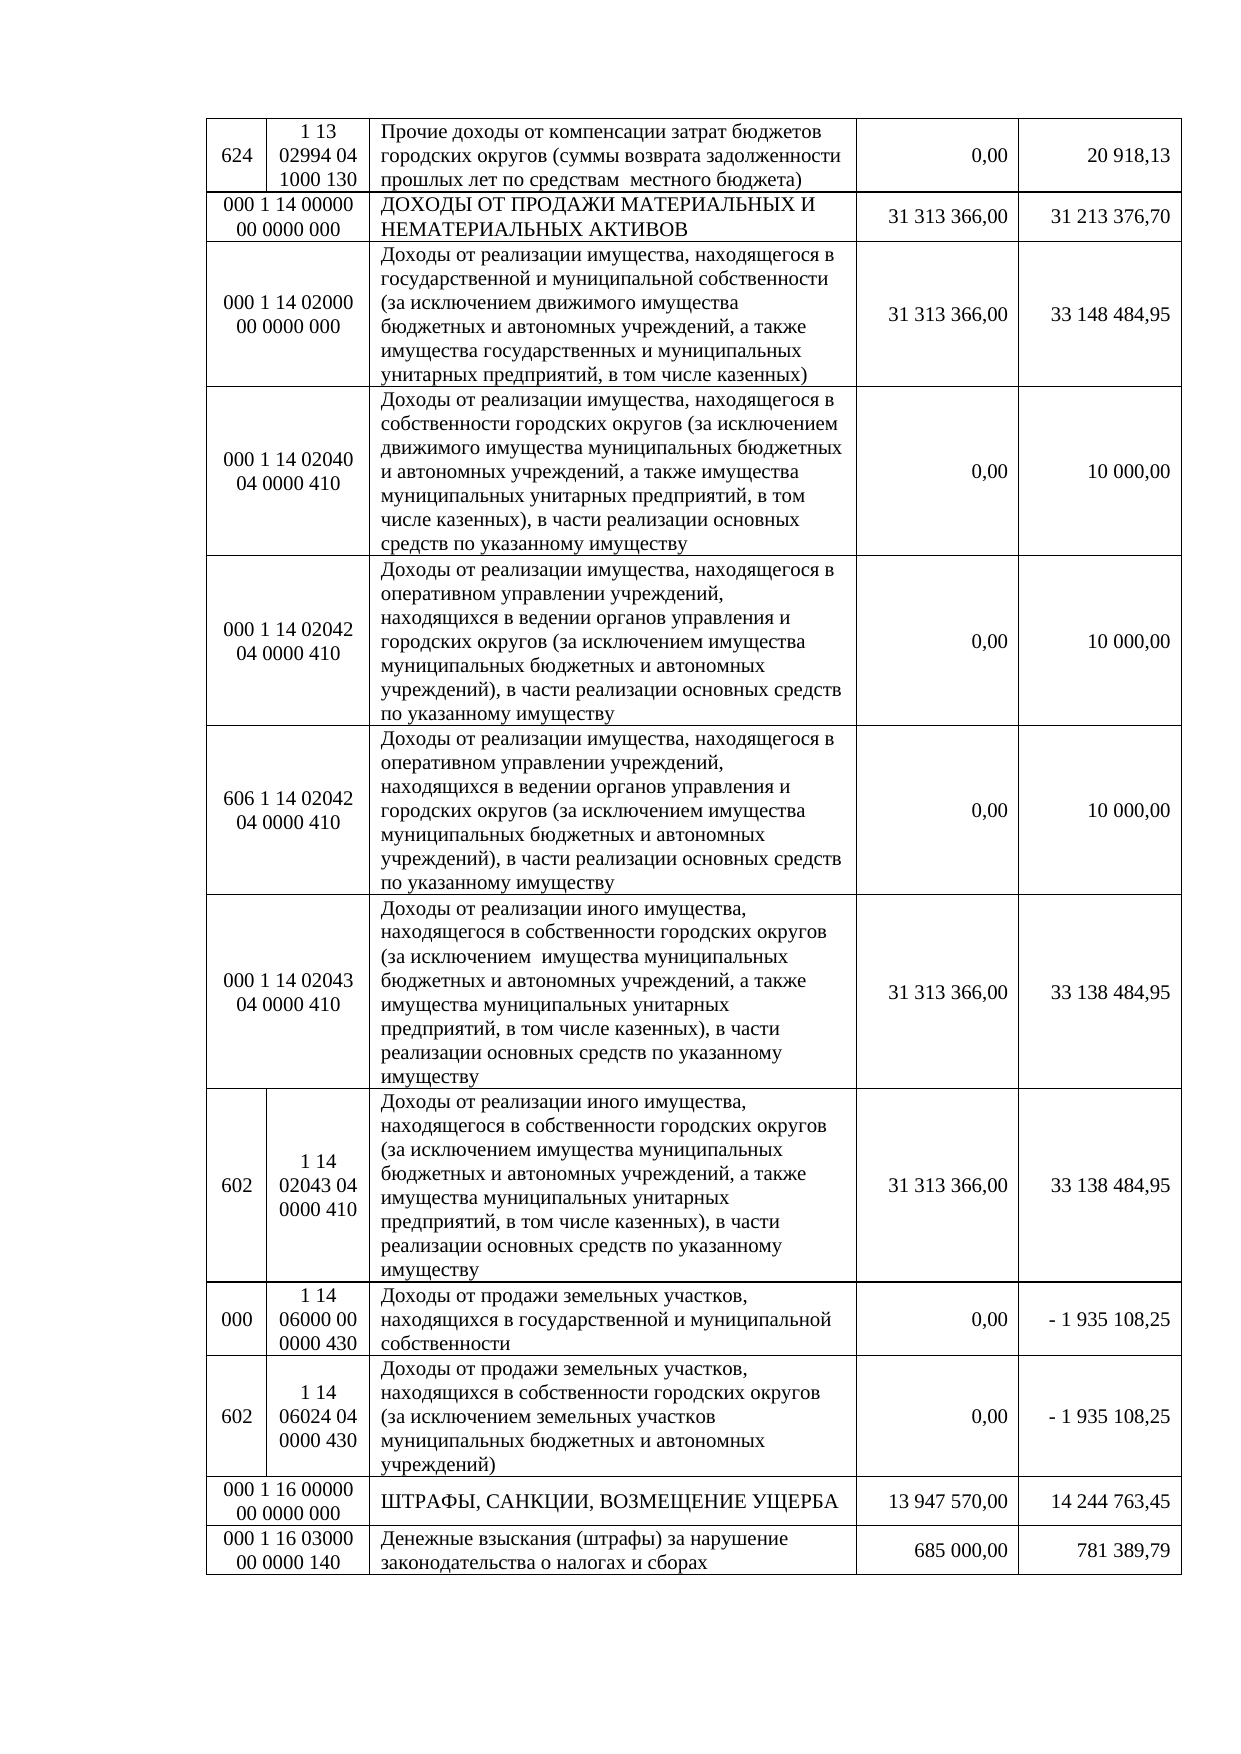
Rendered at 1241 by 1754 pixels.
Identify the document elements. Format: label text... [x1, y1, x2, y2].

table_cell 31 313 366,00 [857, 895, 1018, 1088]
table_cell 31 313 366,00 [857, 242, 1018, 386]
table_cell Доходы от продажи земельных участков, находящихся в государственной и муниципальной собственности [370, 1283, 856, 1355]
table_cell 685 000,00 [857, 1526, 1018, 1574]
table_cell 000 1 14 00000 00 0000 000 [207, 193, 369, 241]
table_cell 10 000,00 [1019, 726, 1181, 894]
table_cell 14 244 763,45 [1019, 1477, 1181, 1525]
table_cell 0,00 [857, 119, 1018, 191]
table_cell - 1 935 108,25 [1019, 1283, 1181, 1355]
table_cell 0,00 [857, 726, 1018, 894]
table_cell Доходы от реализации имущества, находящегося в оперативном управлении учреждений, находящихся в ведении органов управления и городских округов (за исключением имущества муниципальных бюджетных и автономных учреждений), в части реализации основных средств по указанному имуществу [370, 556, 856, 725]
table_cell Доходы от продажи земельных участков, находящихся в собственности городских округов (за исключением земельных участков муниципальных бюджетных и автономных учреждений) [370, 1356, 856, 1476]
table_cell 10 000,00 [1019, 556, 1181, 725]
table_cell 000 1 16 03000 00 0000 140 [207, 1526, 369, 1574]
table_cell Доходы от реализации иного имущества, находящегося в собственности городских округов (за исключением имущества муниципальных бюджетных и автономных учреждений, а также имущества муниципальных унитарных предприятий, в том числе казенных), в части реализации основных средств по указанному имуществу [370, 895, 856, 1088]
table_cell 1 14 02043 04 0000 410 [267, 1089, 369, 1281]
table_cell 1 13 02994 04 1000 130 [267, 119, 369, 191]
table_cell 31 313 366,00 [857, 1089, 1018, 1281]
table_cell 0,00 [857, 1356, 1018, 1476]
table_cell 0,00 [857, 1283, 1018, 1355]
table_cell 20 918,13 [1019, 119, 1181, 191]
table_cell 000 1 14 02042 04 0000 410 [207, 556, 369, 725]
table_cell 606 1 14 02042 04 0000 410 [207, 726, 369, 894]
table_cell ДОХОДЫ ОТ ПРОДАЖИ МАТЕРИАЛЬНЫХ И НЕМАТЕРИАЛЬНЫХ АКТИВОВ [370, 193, 856, 241]
table_cell - 1 935 108,25 [1019, 1356, 1181, 1476]
table_cell 624 [207, 119, 266, 191]
table_cell Денежные взыскания (штрафы) за нарушение законодательства о налогах и сборах [370, 1526, 856, 1574]
table_cell 0,00 [857, 387, 1018, 555]
table_cell 000 1 14 02000 00 0000 000 [207, 242, 369, 386]
table_cell Прочие доходы от компенсации затрат бюджетов городских округов (суммы возврата задолженности прошлых лет по средствам местного бюджета) [370, 119, 856, 191]
table_cell 0,00 [857, 556, 1018, 725]
table_cell 10 000,00 [1019, 387, 1181, 555]
table_cell 000 1 16 00000 00 0000 000 [207, 1477, 369, 1525]
table_cell Доходы от реализации иного имущества, находящегося в собственности городских округов (за исключением имущества муниципальных бюджетных и автономных учреждений, а также имущества муниципальных унитарных предприятий, в том числе казенных), в части реализации основных средств по указанному имуществу [370, 1089, 856, 1281]
table_cell 1 14 06024 04 0000 430 [267, 1356, 369, 1476]
table_cell Доходы от реализации имущества, находящегося в государственной и муниципальной собственности (за исключением движимого имущества бюджетных и автономных учреждений, а также имущества государственных и муниципальных унитарных предприятий, в том числе казенных) [370, 242, 856, 386]
table_cell 33 138 484,95 [1019, 895, 1181, 1088]
table_cell 781 389,79 [1019, 1526, 1181, 1574]
table_cell ШТРАФЫ, САНКЦИИ, ВОЗМЕЩЕНИЕ УЩЕРБА [370, 1477, 856, 1525]
table_cell 33 138 484,95 [1019, 1089, 1181, 1281]
table_cell Доходы от реализации имущества, находящегося в собственности городских округов (за исключением движимого имущества муниципальных бюджетных и автономных учреждений, а также имущества муниципальных унитарных предприятий, в том числе казенных), в части реализации основных средств по указанному имуществу [370, 387, 856, 555]
table_cell Доходы от реализации имущества, находящегося в оперативном управлении учреждений, находящихся в ведении органов управления и городских округов (за исключением имущества муниципальных бюджетных и автономных учреждений), в части реализации основных средств по указанному имуществу [370, 726, 856, 894]
table_cell 602 [207, 1089, 266, 1281]
table_cell 000 [207, 1283, 266, 1355]
table_cell 602 [207, 1356, 266, 1476]
table_cell 31 213 376,70 [1019, 193, 1181, 241]
table_cell 1 14 06000 00 0000 430 [267, 1283, 369, 1355]
table_cell 000 1 14 02040 04 0000 410 [207, 387, 369, 555]
table_cell 000 1 14 02043 04 0000 410 [207, 895, 369, 1088]
table_cell 33 148 484,95 [1019, 242, 1181, 386]
table_cell 31 313 366,00 [857, 193, 1018, 241]
table_cell 13 947 570,00 [857, 1477, 1018, 1525]
